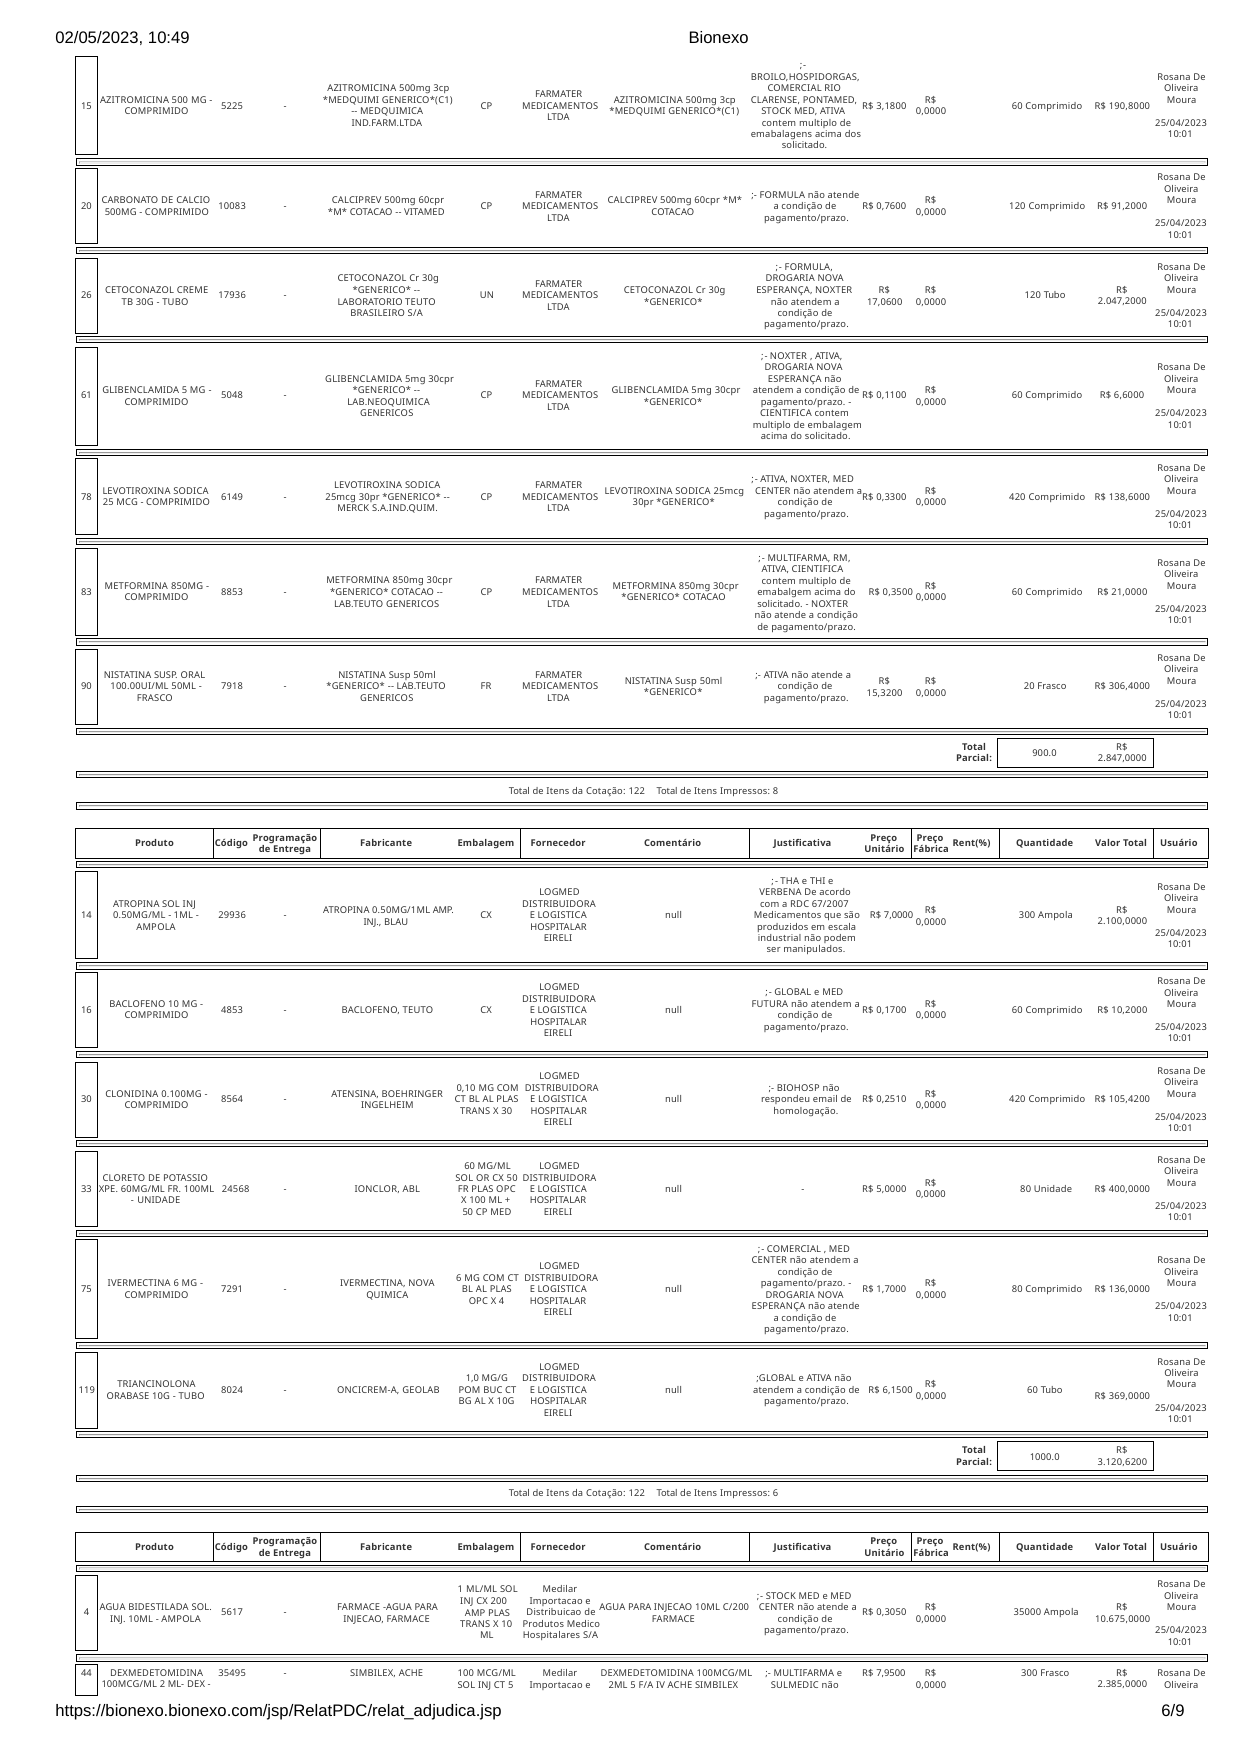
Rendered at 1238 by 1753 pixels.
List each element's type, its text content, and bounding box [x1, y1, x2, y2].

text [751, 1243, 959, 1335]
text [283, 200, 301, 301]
picture [1089, 1655, 1207, 1661]
picture [76, 1665, 97, 1695]
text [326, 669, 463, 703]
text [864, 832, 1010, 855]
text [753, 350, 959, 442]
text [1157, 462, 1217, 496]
picture [106, 639, 221, 645]
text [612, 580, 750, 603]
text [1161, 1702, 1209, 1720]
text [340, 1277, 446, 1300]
picture [912, 849, 999, 858]
picture [1154, 1552, 1208, 1561]
picture [76, 259, 97, 333]
picture [912, 829, 999, 837]
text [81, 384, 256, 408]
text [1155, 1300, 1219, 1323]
picture [214, 849, 320, 858]
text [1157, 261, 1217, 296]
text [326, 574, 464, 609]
picture [77, 1343, 221, 1348]
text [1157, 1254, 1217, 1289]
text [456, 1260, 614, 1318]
picture [750, 829, 911, 858]
picture [694, 1052, 862, 1057]
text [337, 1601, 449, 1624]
picture [76, 459, 97, 534]
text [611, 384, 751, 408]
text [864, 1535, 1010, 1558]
picture [76, 57, 97, 154]
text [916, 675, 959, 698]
picture [76, 650, 97, 724]
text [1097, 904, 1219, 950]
picture [321, 1533, 520, 1561]
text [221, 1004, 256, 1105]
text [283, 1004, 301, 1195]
picture [106, 248, 218, 253]
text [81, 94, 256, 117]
picture [998, 1442, 1153, 1470]
picture [214, 1533, 320, 1541]
picture [321, 829, 520, 858]
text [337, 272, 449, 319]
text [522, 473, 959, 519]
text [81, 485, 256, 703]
picture [77, 862, 1207, 867]
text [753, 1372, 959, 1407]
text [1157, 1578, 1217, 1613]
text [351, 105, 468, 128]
picture [76, 973, 97, 1047]
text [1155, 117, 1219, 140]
picture [1163, 639, 1207, 645]
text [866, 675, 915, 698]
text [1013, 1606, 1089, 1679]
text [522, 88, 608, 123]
picture [912, 1552, 999, 1561]
picture [912, 1533, 999, 1541]
picture [77, 803, 1207, 809]
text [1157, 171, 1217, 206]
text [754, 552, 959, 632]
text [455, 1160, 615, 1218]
picture [77, 337, 1207, 342]
picture [521, 829, 749, 858]
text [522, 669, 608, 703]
picture [256, 539, 283, 544]
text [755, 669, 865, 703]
picture [77, 159, 1207, 165]
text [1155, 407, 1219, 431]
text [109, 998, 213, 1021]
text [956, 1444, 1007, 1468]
picture [77, 772, 1207, 777]
picture [920, 1141, 1020, 1146]
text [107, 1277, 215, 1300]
picture [77, 1566, 1207, 1571]
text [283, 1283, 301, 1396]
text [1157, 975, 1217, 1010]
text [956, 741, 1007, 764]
picture [521, 1533, 749, 1561]
picture [214, 1552, 320, 1561]
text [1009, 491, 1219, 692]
picture [920, 1655, 1021, 1661]
picture [301, 1052, 665, 1057]
picture [214, 829, 320, 837]
picture [998, 739, 1153, 767]
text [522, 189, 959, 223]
picture [1163, 1052, 1207, 1057]
picture [301, 539, 480, 544]
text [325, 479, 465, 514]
text Bionexo [688, 29, 773, 47]
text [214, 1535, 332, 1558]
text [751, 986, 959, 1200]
picture [77, 1655, 862, 1661]
picture [1000, 1533, 1153, 1561]
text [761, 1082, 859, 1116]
picture [506, 539, 1012, 544]
picture [694, 1343, 1207, 1348]
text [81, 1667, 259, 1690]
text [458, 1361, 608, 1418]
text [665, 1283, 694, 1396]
picture [77, 1432, 1207, 1437]
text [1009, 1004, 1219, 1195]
picture [76, 829, 213, 858]
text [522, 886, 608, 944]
picture [301, 1343, 665, 1348]
picture [76, 348, 97, 445]
picture [76, 549, 81, 635]
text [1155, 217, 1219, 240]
picture [106, 1141, 283, 1146]
picture [1154, 849, 1208, 858]
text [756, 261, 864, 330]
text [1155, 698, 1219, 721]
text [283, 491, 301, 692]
picture [301, 248, 1207, 253]
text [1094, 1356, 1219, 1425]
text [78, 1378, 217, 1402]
picture [256, 1052, 283, 1057]
picture [76, 1353, 97, 1428]
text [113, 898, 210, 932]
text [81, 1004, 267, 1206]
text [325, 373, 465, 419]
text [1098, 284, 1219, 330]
picture [750, 1533, 911, 1561]
picture [77, 450, 1207, 455]
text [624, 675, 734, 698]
picture [256, 639, 283, 645]
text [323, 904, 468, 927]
picture [77, 1476, 1207, 1481]
picture [106, 539, 221, 544]
picture [506, 639, 1023, 645]
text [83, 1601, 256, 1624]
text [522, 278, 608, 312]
picture [76, 1152, 97, 1226]
picture [76, 1240, 97, 1338]
picture [301, 1141, 665, 1146]
picture [77, 1507, 1207, 1512]
picture [77, 1231, 1207, 1236]
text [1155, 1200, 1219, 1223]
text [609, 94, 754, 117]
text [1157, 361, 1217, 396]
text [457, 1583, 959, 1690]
picture [1163, 539, 1207, 544]
picture [76, 169, 97, 243]
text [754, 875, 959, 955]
picture [1163, 1141, 1207, 1146]
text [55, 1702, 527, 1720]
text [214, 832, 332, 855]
text 2/05/2023, 10:49 [64, 29, 214, 47]
picture [1154, 829, 1208, 837]
picture [76, 1533, 213, 1561]
picture [76, 1063, 81, 1137]
picture [77, 963, 1207, 969]
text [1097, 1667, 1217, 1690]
picture [301, 639, 480, 645]
picture [76, 872, 97, 958]
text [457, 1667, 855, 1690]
picture [259, 248, 283, 253]
picture [1000, 829, 1153, 858]
picture [106, 1052, 221, 1057]
picture [256, 1343, 283, 1348]
picture [76, 1576, 97, 1650]
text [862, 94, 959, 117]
picture [1154, 1533, 1208, 1541]
picture [694, 1141, 862, 1146]
picture [920, 1052, 1009, 1057]
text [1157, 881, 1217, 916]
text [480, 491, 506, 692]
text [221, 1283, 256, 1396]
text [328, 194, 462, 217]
picture [77, 729, 1207, 734]
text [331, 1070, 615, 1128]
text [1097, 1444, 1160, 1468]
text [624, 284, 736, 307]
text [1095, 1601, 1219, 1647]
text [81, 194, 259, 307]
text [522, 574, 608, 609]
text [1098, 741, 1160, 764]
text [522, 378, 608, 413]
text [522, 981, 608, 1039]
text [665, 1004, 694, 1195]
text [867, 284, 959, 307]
